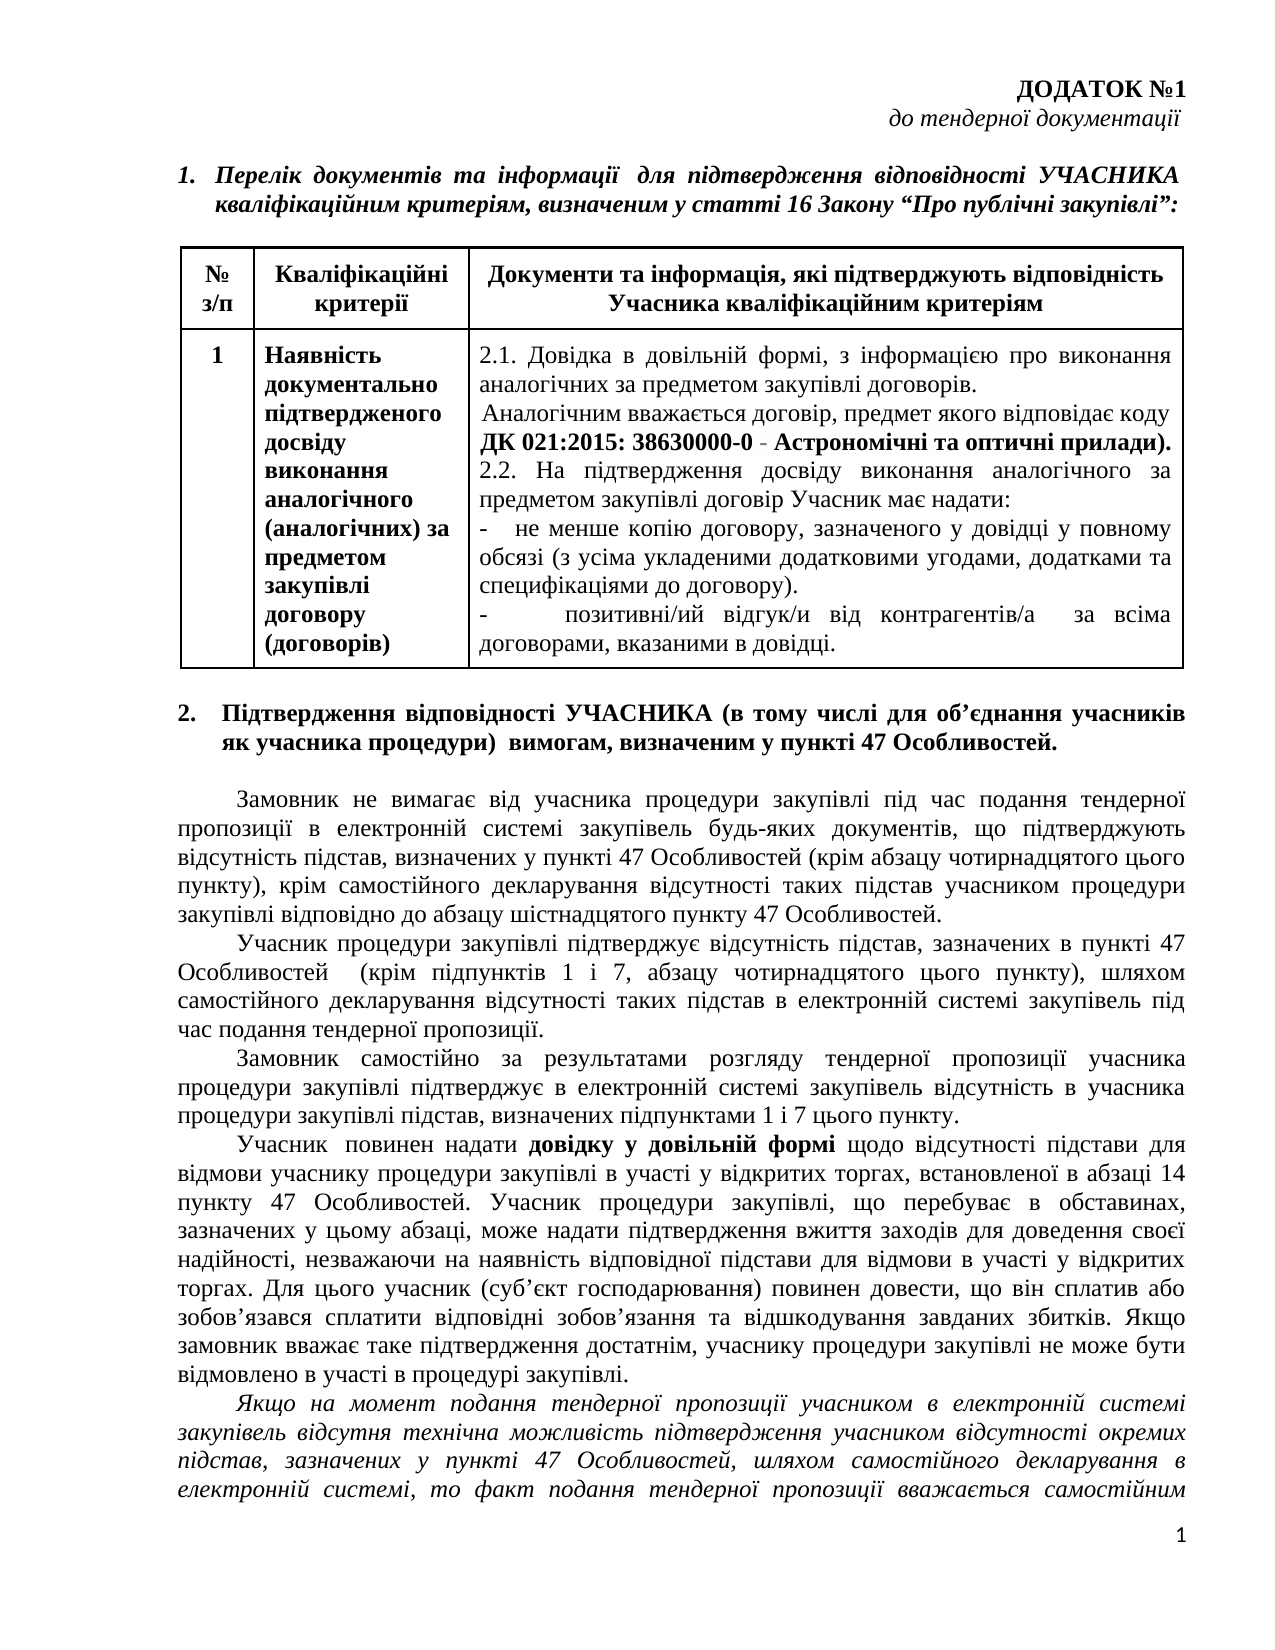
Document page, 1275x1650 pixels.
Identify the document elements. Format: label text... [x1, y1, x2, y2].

text Замовник самостійно за результатами розгляду тендерної пропозиції учасника процедури закупівлі підтверджує в електронній системі закупівель відсутність в учасника процедури закупівлі підстав, визначених підпунктами 1 і 7 цього пункту. [177, 1043, 1186, 1129]
table_cell Наявність документально підтвердженого досвіду виконання аналогічного (аналогічних) за предметом закупівлі договору (договорів) [255, 330, 468, 667]
list Перелік документів та інформації для підтвердження відповідності УЧАСНИКА кваліфікаційним критеріям, визначеним у статті 16 Закону “Про публічні закупівлі”: [177, 160, 1186, 218]
table_header Кваліфікаційні критерії [255, 249, 468, 328]
text Учасник повинен надати довідку у довільній формі щодо відсутності підстави для відмови учаснику процедури закупівлі в участі у відкритих торгах, встановленої в абзаці 14 пункту 47 Особливостей. Учасник процедури закупівлі, що перебуває в обставинах, зазначених у цьому абзаці, може надати підтвердження вжиття заходів для доведення своєї надійності, незважаючи на наявність відповідної підстави для відмови в участі у відкритих торгах. Для цього учасник (суб’єкт господарювання) повинен довести, що він сплатив або зобов’язався сплатити відповідні зобов’язання та відшкодування завданих збитків. Якщо замовник вважає таке підтвердження достатнім, учаснику процедури закупівлі не може бути відмовлено в участі в процедурі закупівлі. [177, 1129, 1186, 1388]
text ДОДАТОК №1 [767, 74, 1186, 103]
text Учасник процедури закупівлі підтверджує відсутність підстав, зазначених в пункті 47 Особливостей (крім підпунктів 1 і 7, абзацу чотирнадцятого цього пункту), шляхом самостійного декларування відсутності таких підстав в електронній системі закупівель під час подання тендерної пропозиції. [177, 928, 1186, 1043]
table_cell 2.1. Довідка в довільній формі, з інформацією про виконання аналогічних за предметом закупівлі договорів. Аналогічним вважається договір, предмет якого відповідає коду ДК 021:2015: 38630000-0 - Астрономічні та оптичні прилади). 2.2. На підтвердження досвіду виконання аналогічного за предметом закупівлі договір Учасник має надати: - не менше копію договору, зазначеного у довідці у повному обсязі (з усіма укладеними додатковими угодами, додатками та специфікаціями до договору). - позитивні/ий відгук/и від контрагентів/а за всіма договорами, вказаними в довідці. [470, 330, 1182, 667]
table_cell 1 [182, 330, 253, 667]
text Замовник не вимагає від учасника процедури закупівлі під час подання тендерної пропозиції в електронній системі закупівель будь-яких документів, що підтверджують відсутність підстав, визначених у пункті 47 Особливостей (крім абзацу чотирнадцятого цього пункту), крім самостійного декларування відсутності таких підстав учасником процедури закупівлі відповідно до абзацу шістнадцятого пункту 47 Особливостей. [177, 784, 1186, 928]
table_header № з/п [182, 249, 253, 328]
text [177, 1388, 1186, 1503]
list Підтвердження відповідності УЧАСНИКА (в тому числі для об’єднання учасників як учасника процедури) вимогам, визначеним у пункті 47 Особливостей. [177, 698, 1186, 756]
text до тендерної документації [767, 103, 1186, 131]
table_header Документи та інформація, які підтверджують відповідність Учасника кваліфікаційним критеріям [470, 249, 1182, 328]
